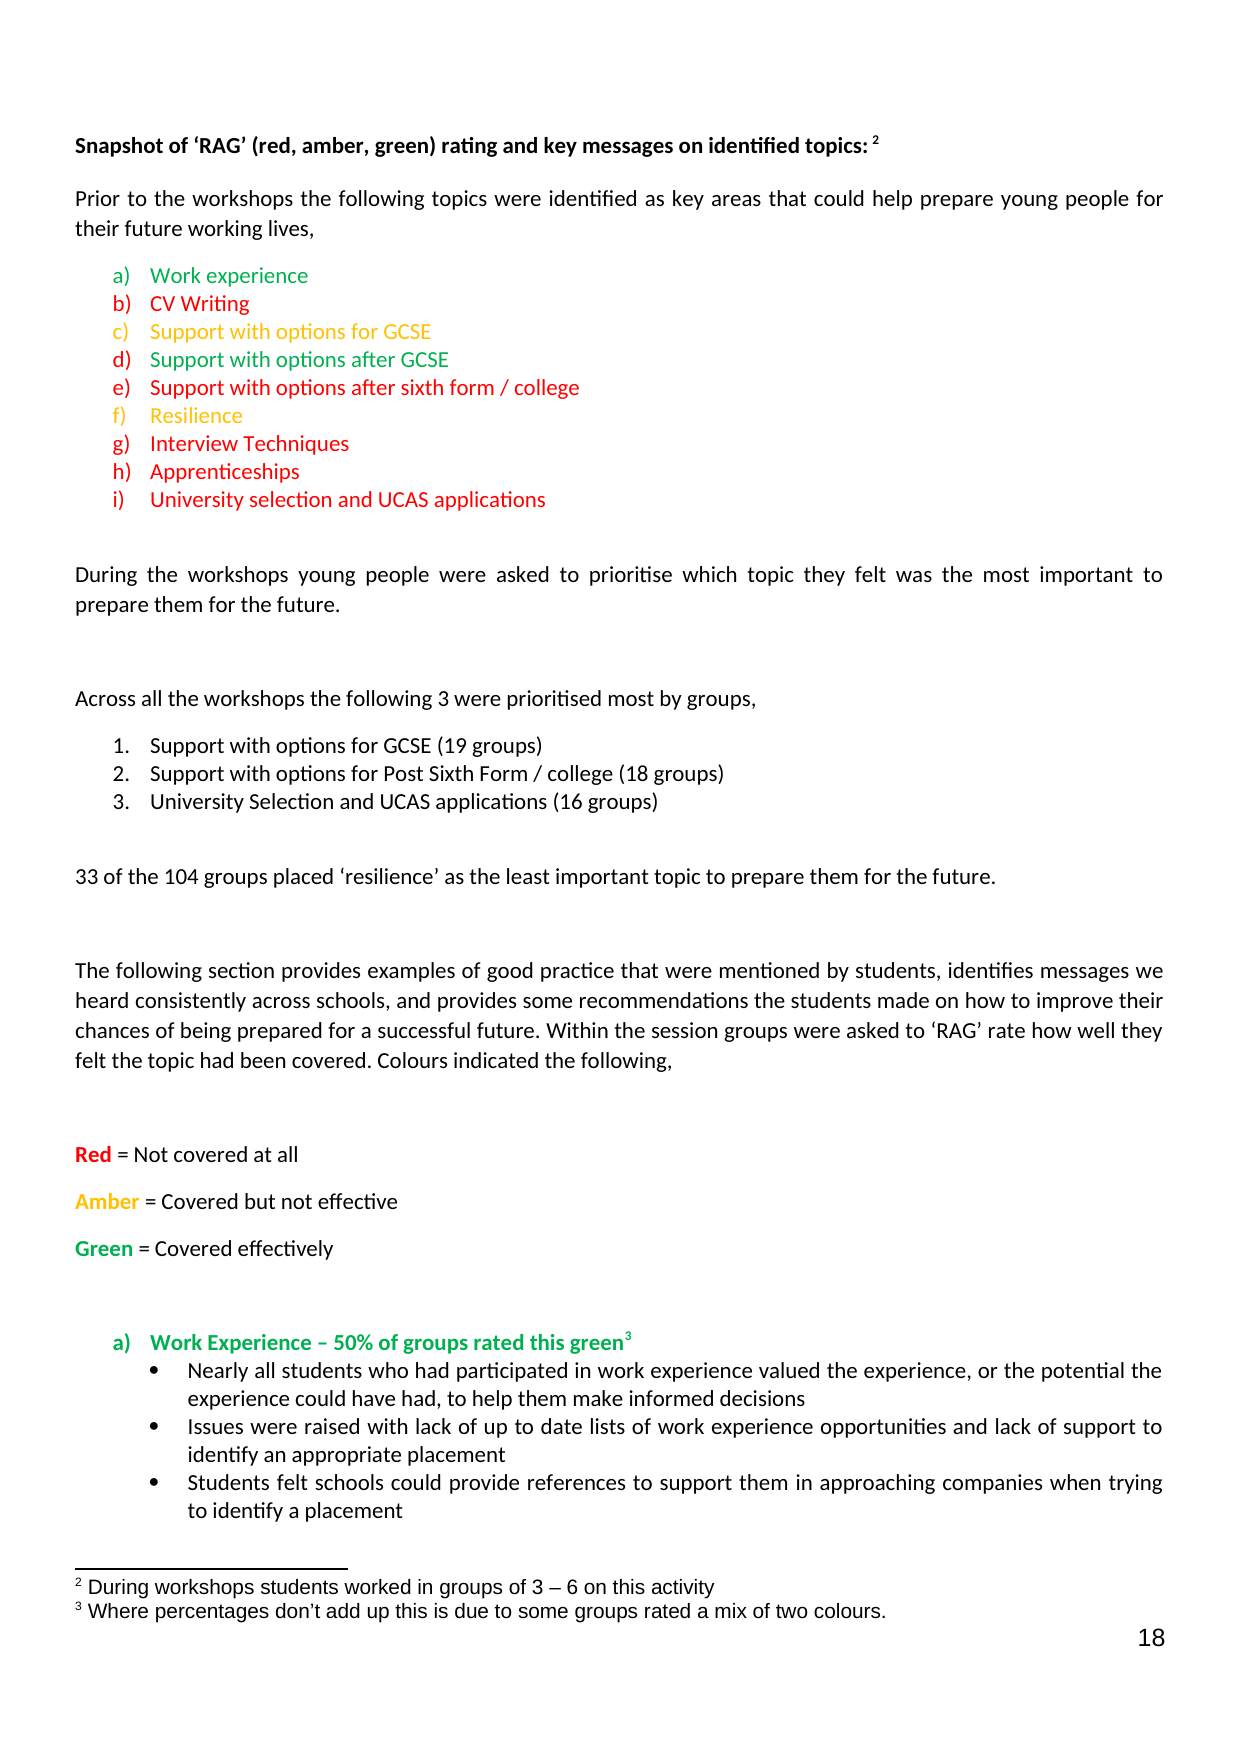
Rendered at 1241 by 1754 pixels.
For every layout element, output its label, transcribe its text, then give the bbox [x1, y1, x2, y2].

text Prior to the workshops the following topics were identified as key areas that could help prepare young people for their future working lives, [75, 184, 1165, 242]
list Apprenticeships [112, 457, 1165, 486]
list Interview Techniques [112, 429, 1165, 457]
list CV Writing [112, 289, 1165, 317]
list Work experience [112, 261, 1165, 289]
list Nearly all students who had participated in work experience valued the experience, or the potential the experience could have had, to help them make informed decisions [150, 1356, 1165, 1412]
text Amber = Covered but not effective [75, 1187, 1165, 1215]
text 33 of the 104 groups placed ‘resilience’ as the least important topic to prepare them for the future. [75, 862, 1165, 890]
text Across all the workshops the following 3 were prioritised most by groups, [75, 684, 1165, 712]
list Support with options after sixth form / college [112, 373, 1165, 401]
list University selection and UCAS applications [112, 486, 1165, 513]
list University Selection and UCAS applications (16 groups) [112, 787, 1165, 815]
list Resilience [112, 401, 1165, 429]
list Issues were raised with lack of up to date lists of work experience opportunities and lack of support to identify an appropriate placement [150, 1412, 1165, 1468]
list Support with options for GCSE (19 groups) [112, 731, 1165, 759]
text The following section provides examples of good practice that were mentioned by students, identifies messages we heard consistently across schools, and provides some recommendations the students made on how to improve their chances of being prepared for a successful future. Within the session groups were asked to ‘RAG’ rate how well they felt the topic had been covered. Colours indicated the following, [75, 956, 1165, 1074]
list Support with options after GCSE [112, 345, 1165, 373]
list Support with options for Post Sixth Form / college (18 groups) [112, 759, 1165, 787]
text Snapshot of ‘RAG’ (red, amber, green) rating and key messages on identified topics: [75, 131, 1165, 159]
list Support with options for GCSE [112, 317, 1165, 345]
list Students felt schools could provide references to support them in approaching companies when trying to identify a placement [150, 1468, 1165, 1524]
text Green = Covered effectively [75, 1234, 1165, 1262]
text Red = Not covered at all [75, 1140, 1165, 1168]
text During the workshops young people were asked to prioritise which topic they felt was the most important to prepare them for the future. [75, 560, 1165, 619]
list Work Experience – 50% of groups rated this green [112, 1328, 1165, 1356]
